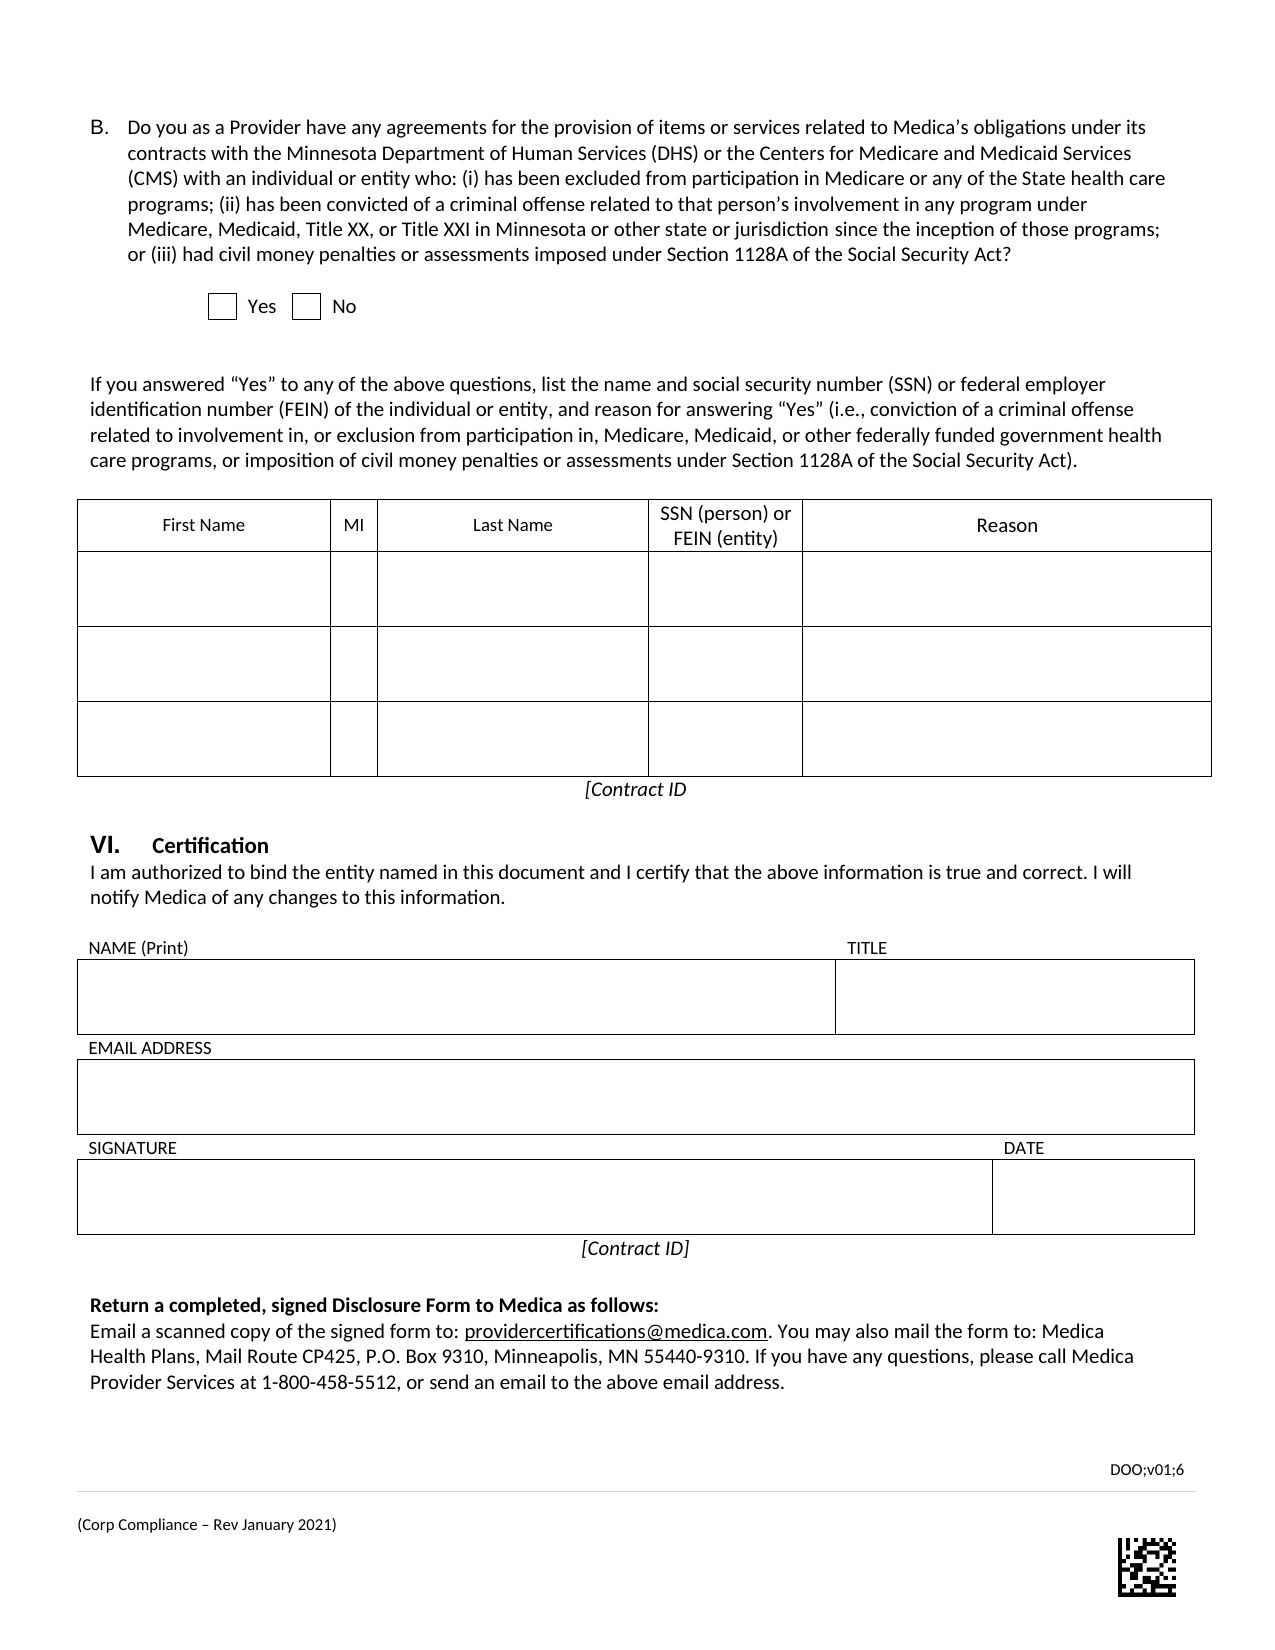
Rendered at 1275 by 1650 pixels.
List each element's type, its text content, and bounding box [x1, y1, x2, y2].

table_cell [803, 552, 1211, 626]
table_cell [331, 552, 377, 626]
table_cell EMAIL ADDRESS [77, 1035, 1195, 1059]
table_cell [378, 552, 648, 626]
table_cell [331, 702, 377, 776]
picture [1101, 1522, 1192, 1613]
table_cell DATE [993, 1135, 1195, 1159]
table_cell [836, 960, 1194, 1034]
table_header MI [331, 500, 377, 551]
table_cell [993, 1160, 1194, 1234]
table_header No [321, 293, 386, 319]
table_cell [803, 627, 1211, 701]
text [Contract ID [77, 777, 1196, 802]
subtitle Return a completed, signed Disclosure Form to Medica as follows: [90, 1293, 1196, 1318]
table_cell [378, 627, 648, 701]
table_header Last Name [378, 500, 648, 551]
table_cell [78, 627, 330, 701]
table_header SSN (person) or FEIN (entity) [649, 500, 802, 551]
table_header TITLE [836, 935, 1195, 959]
table_cell [78, 1060, 1194, 1134]
table_header Yes [237, 293, 292, 319]
table_header NAME (Print) [77, 935, 836, 959]
table_header [293, 294, 320, 319]
table_header [209, 294, 236, 319]
table_header Reason [803, 500, 1211, 551]
table_cell [78, 1160, 992, 1234]
text If you answered “Yes” to any of the above questions, list the name and social security number (SSN) or federal employer identification number (FEIN) of the individual or entity, and reason for answering “Yes” (i.e., conviction of a criminal offense related to involvement in, or exclusion from participation in, Medicare, Medicaid, or other federally funded government health care programs, or imposition of civil money penalties or assessments under Section 1128A of the Social Security Act). [90, 371, 1177, 473]
table_cell [649, 552, 802, 626]
table_cell [378, 702, 648, 776]
text I am authorized to bind the entity named in this document and I certify that the above information is true and correct. I will notify Medica of any changes to this information. [90, 859, 1171, 910]
table_cell SIGNATURE [77, 1135, 992, 1159]
table_cell [803, 702, 1211, 776]
list Do you as a Provider have any agreements for the provision of items or services related to Medica’s obligations under its contracts with the Minnesota Department of Human Services (DHS) or the Centers for Medicare and Medicaid Services (CMS) with an individual or entity who: (i) has been excluded from participation in Medicare or any of the State health care programs; (ii) has been convicted of a criminal offense related to that person’s involvement in any program under Medicare, Medicaid, Title XX, or Title XXI in Minnesota or other state or jurisdiction since the inception of those programs; or (iii) had civil money penalties or assessments imposed under Section 1128A of the Social Security Act? [90, 114, 1175, 267]
text [Contract ID] [77, 1235, 1196, 1260]
table_cell [331, 627, 377, 701]
list Certification [90, 830, 1196, 859]
table_cell [78, 552, 330, 626]
table_header First Name [78, 500, 330, 551]
table_cell [78, 702, 330, 776]
table_cell [649, 702, 802, 776]
text Email a scanned copy of the signed form to: providercertifications@medica.com. You may also mail the form to: Medica Health Plans, Mail Route CP425, P.O. Box 9310, Minneapolis, MN 55440-9310. If you have any questions, please call Medica Provider Services at 1-800-458-5512, or send an email to the above email address. [90, 1318, 1148, 1394]
table_cell [78, 960, 835, 1034]
table_cell [649, 627, 802, 701]
